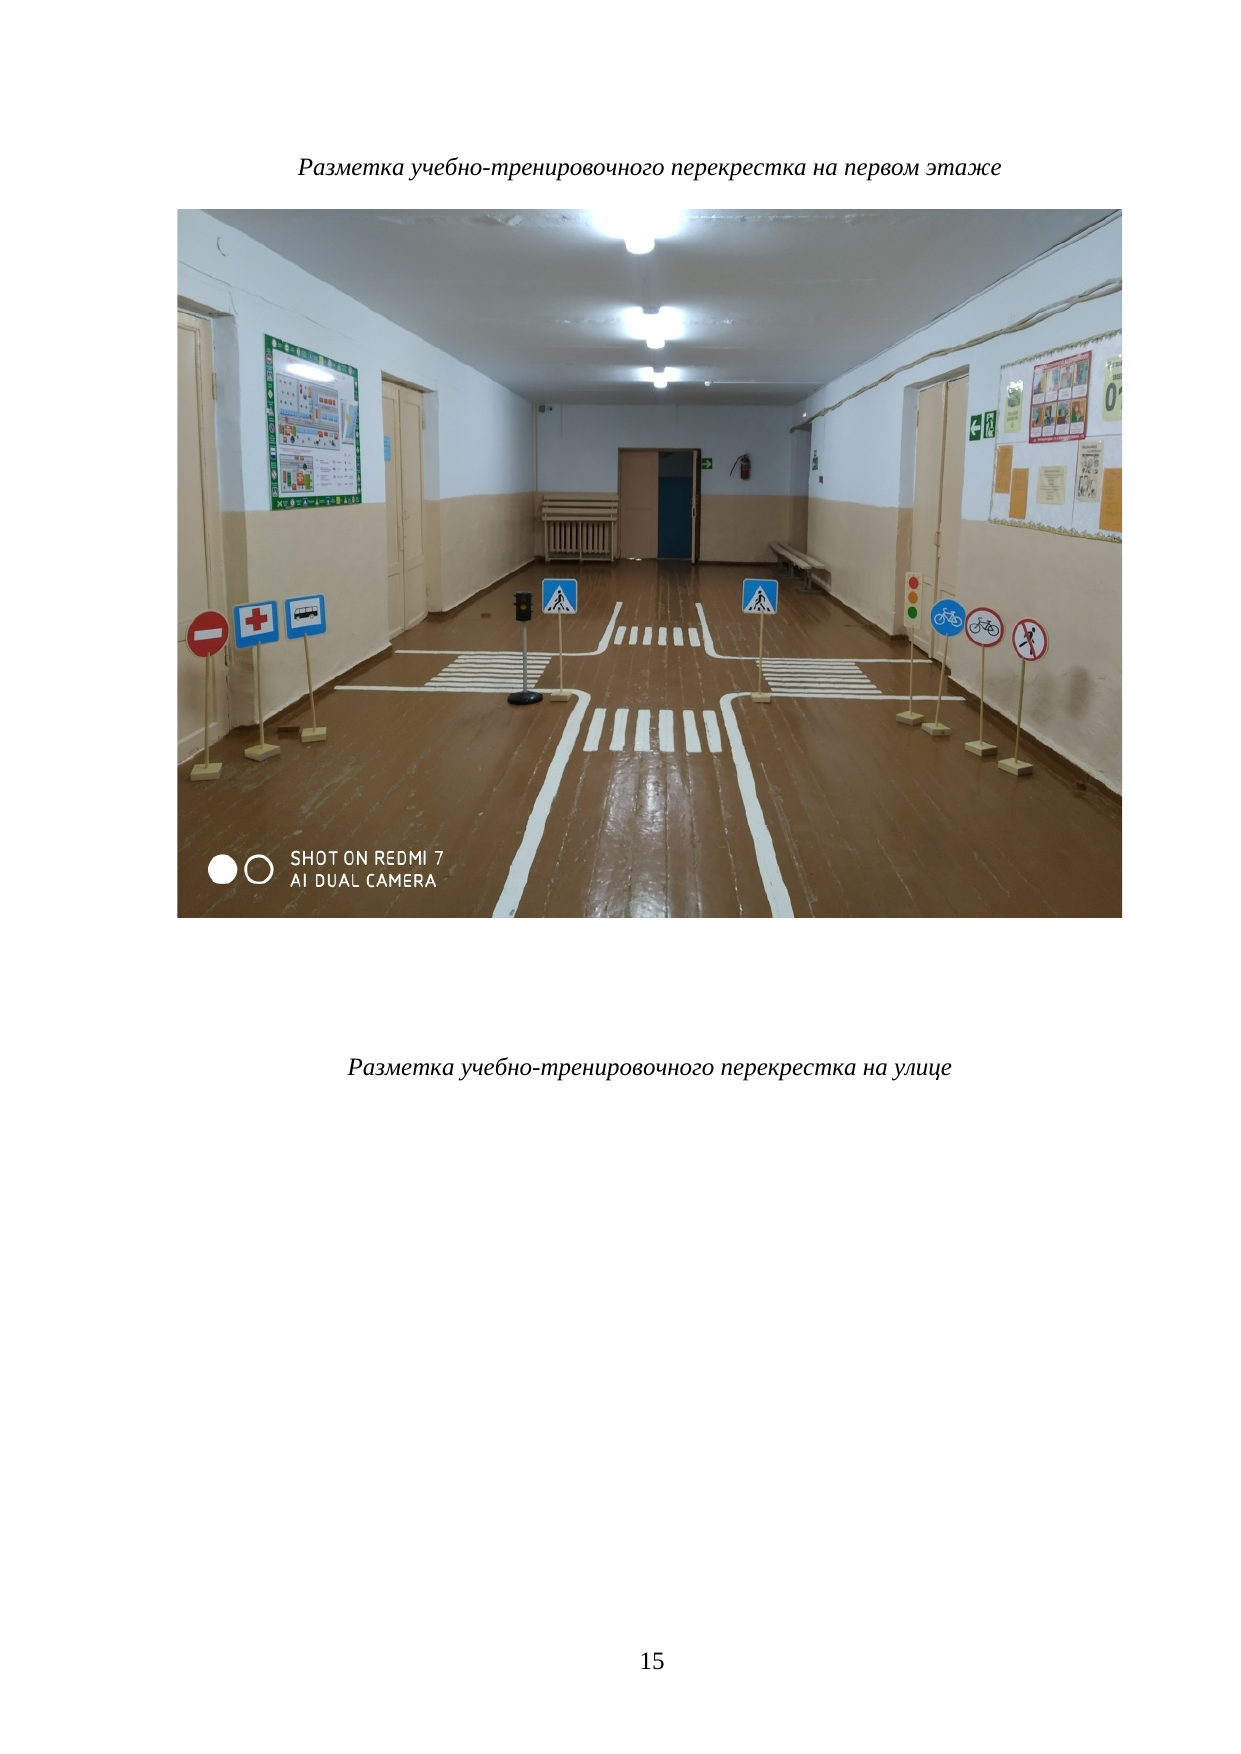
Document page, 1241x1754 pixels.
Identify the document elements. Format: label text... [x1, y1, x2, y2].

text Разметка учебно-тренировочного перекрестка на первом этаже [177, 152, 1122, 180]
text Разметка учебно-тренировочного перекрестка на улице [177, 1052, 1122, 1081]
picture [177, 209, 1123, 918]
